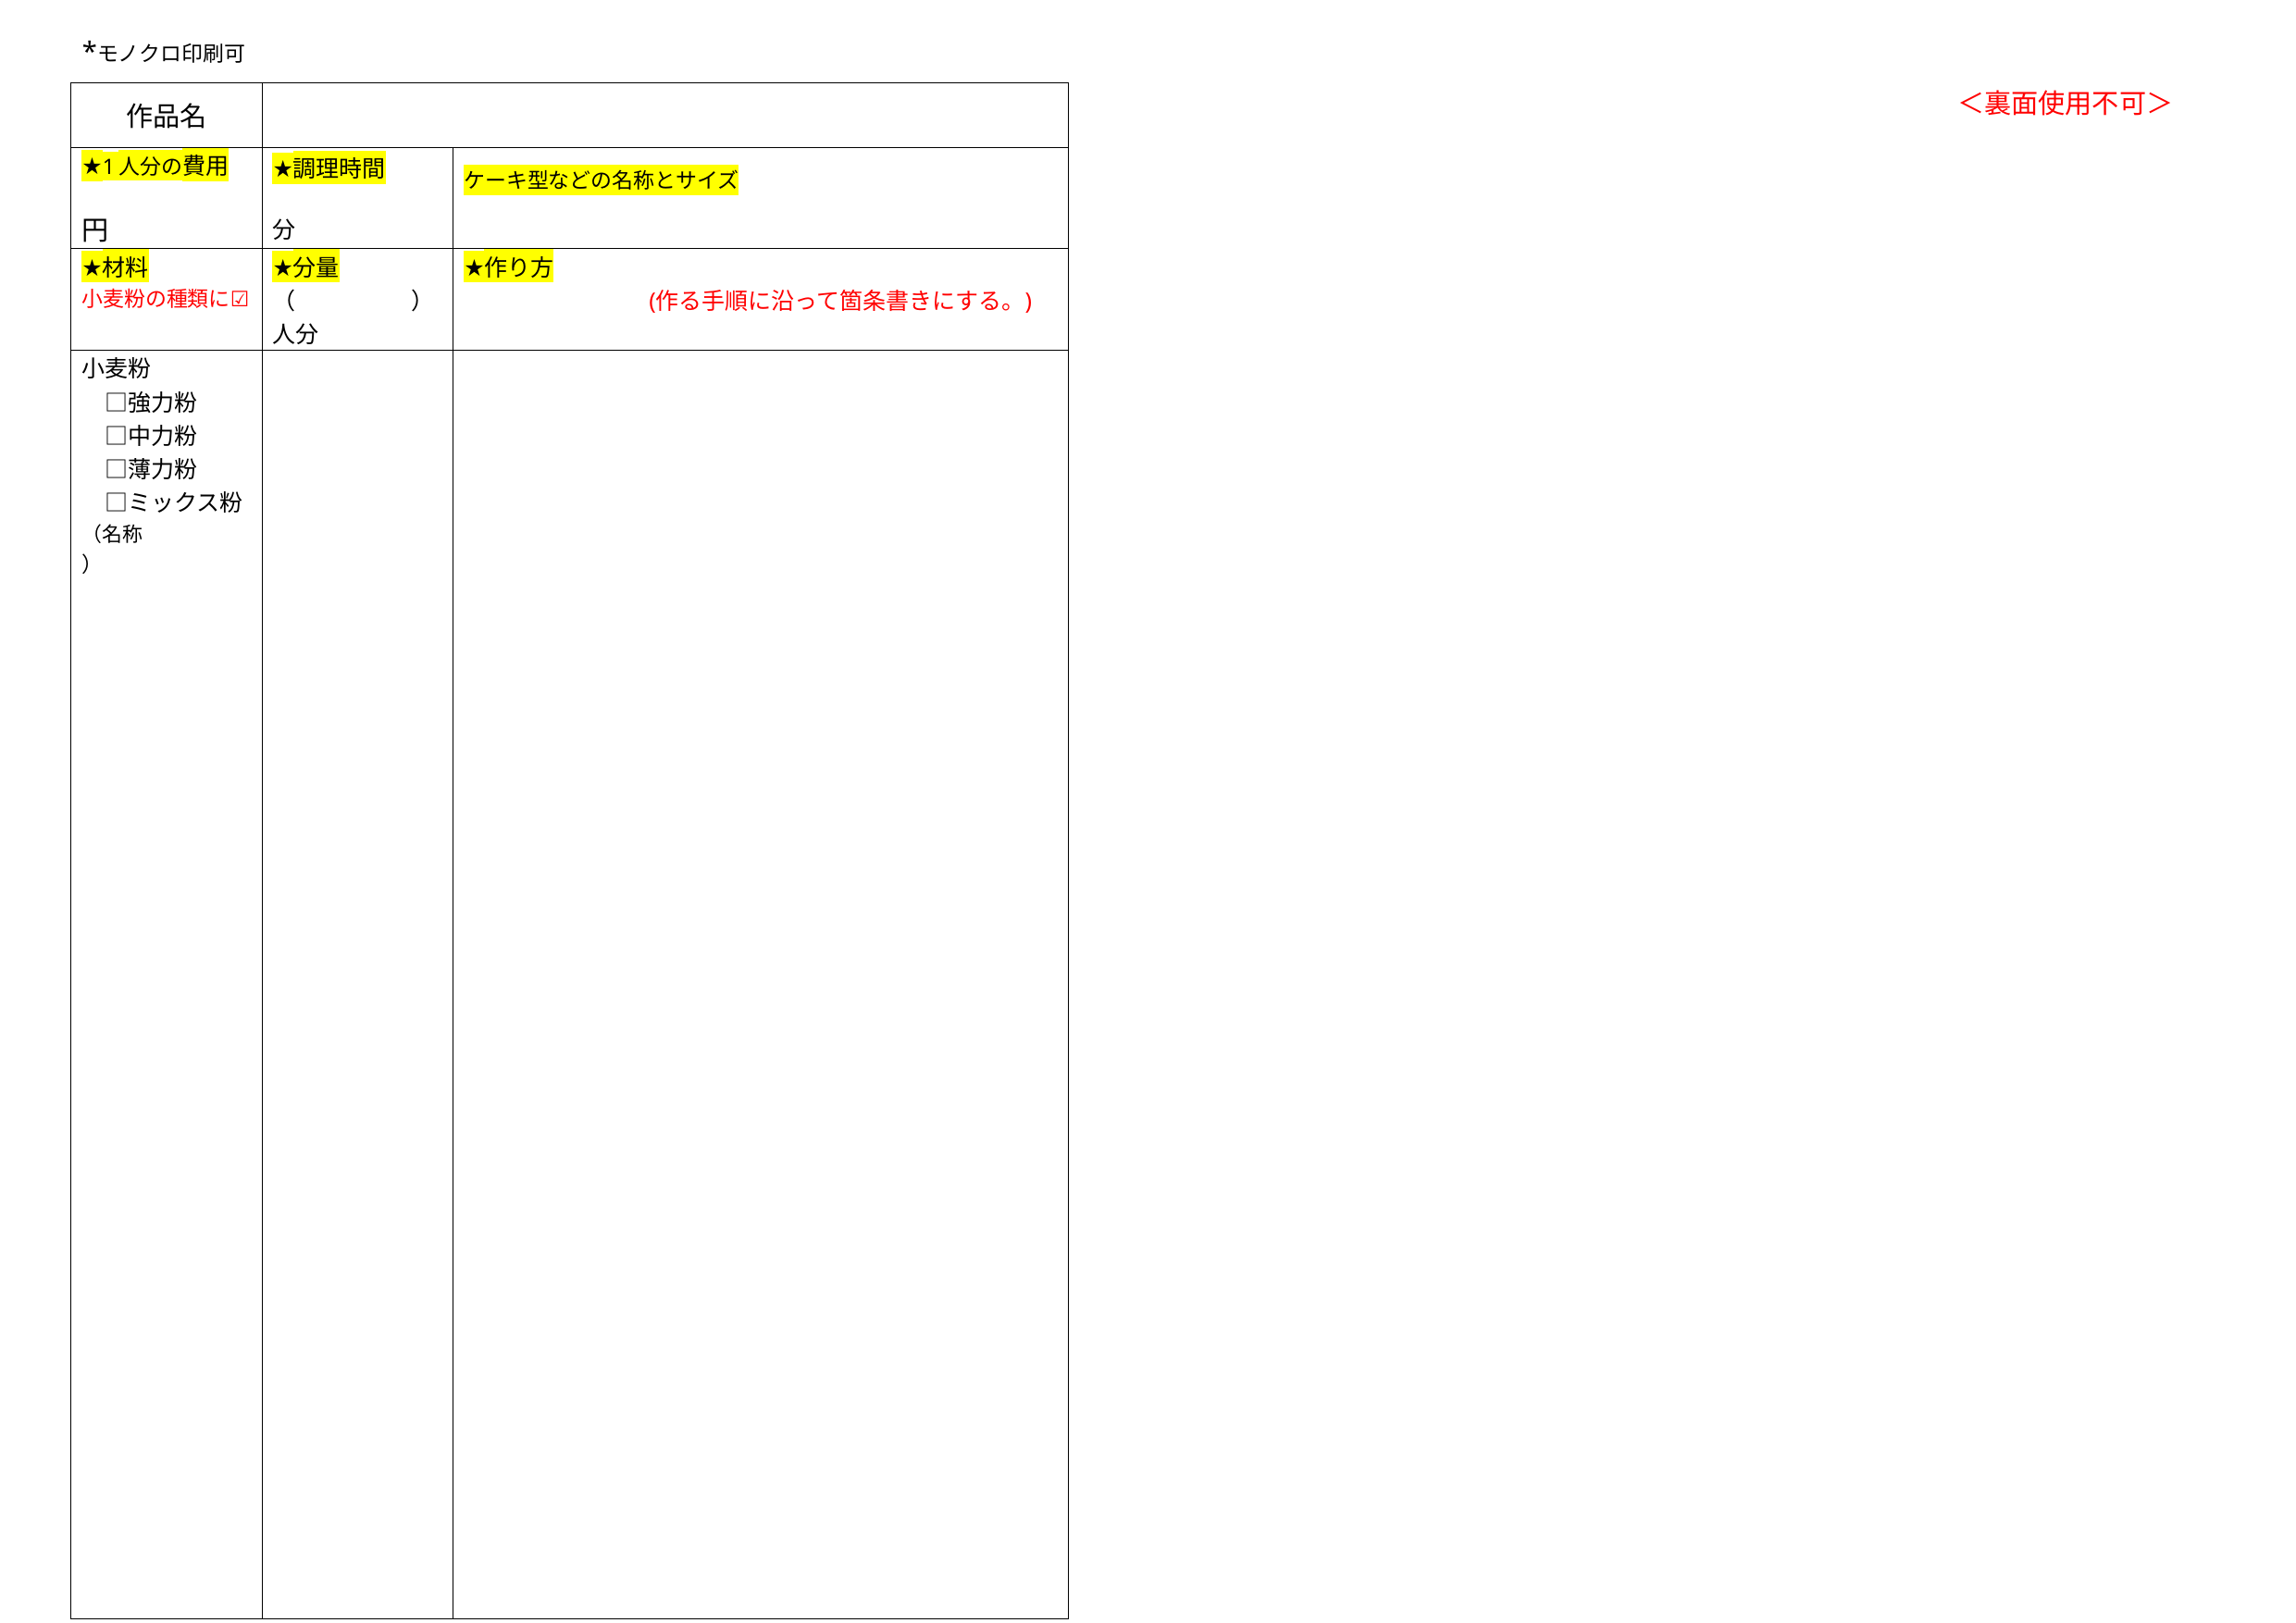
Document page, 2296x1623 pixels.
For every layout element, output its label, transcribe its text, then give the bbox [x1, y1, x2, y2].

table_header 作品名 [71, 83, 262, 147]
text ＜裏面使用不可＞ [1189, 82, 2173, 121]
table_cell [263, 351, 453, 1618]
table_cell [453, 351, 1068, 1618]
table_cell ★材料 小麦粉の種類に☑ [71, 249, 262, 350]
table_header [263, 83, 1068, 147]
table_cell ★1人分の費用 円 [71, 148, 262, 248]
table_cell ★分量 （ ）人分 [263, 249, 453, 350]
table_cell 小麦粉 □強力粉 □中力粉 □薄力粉 □ミックス粉 （名称 ） [71, 351, 262, 1618]
table_cell ケーキ型などの名称とサイズ [453, 148, 1068, 248]
table_cell ★作り方 (作る手順に沿って箇条書きにする。) [453, 249, 1068, 350]
table_cell ★調理時間 分 [263, 148, 453, 248]
